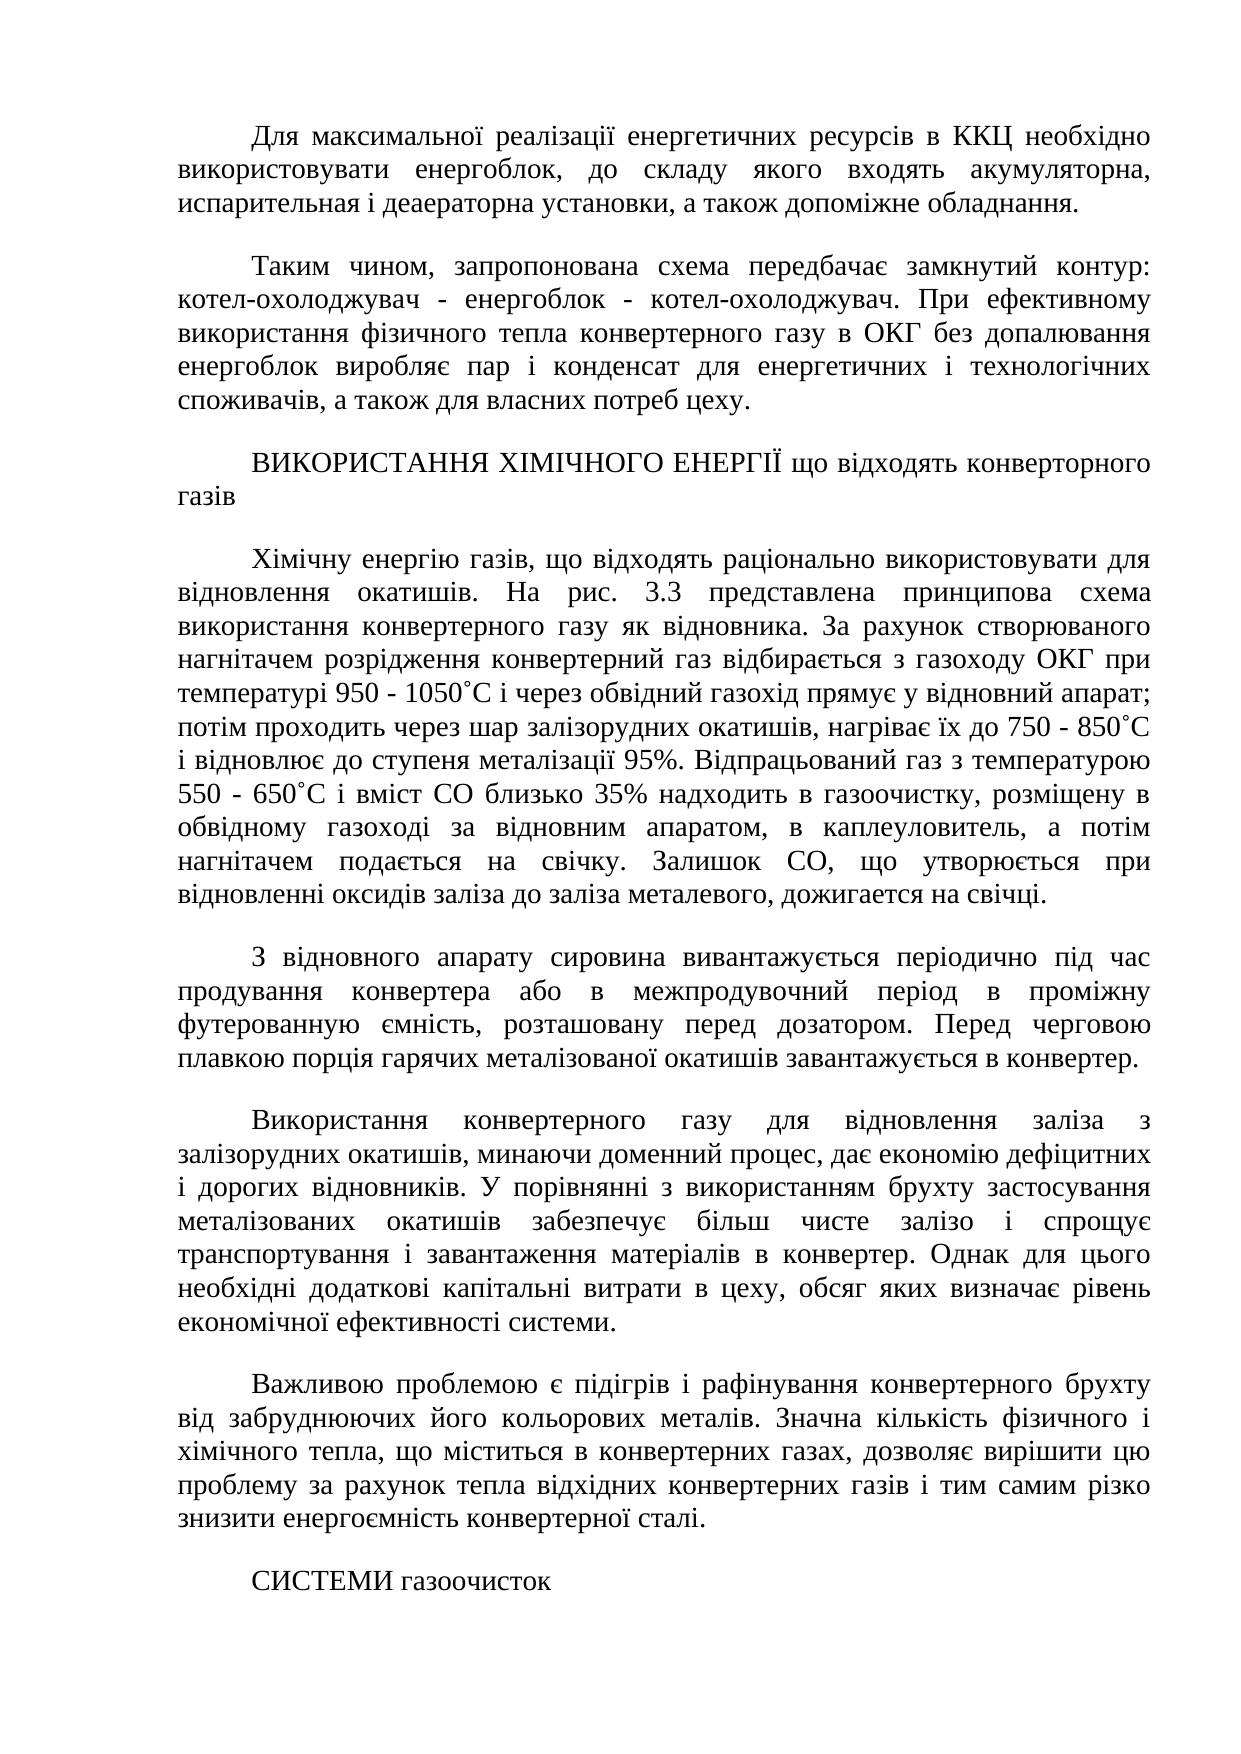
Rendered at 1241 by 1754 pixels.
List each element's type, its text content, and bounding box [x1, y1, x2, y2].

text Хімічну енергію газів, що відходять раціонально використовувати для відновлення окатишів. На рис. 3.3 представлена ​​принципова схема використання конвертерного газу як відновника. За рахунок створюваного нагнітачем розрідження конвертерний газ відбирається з газоходу ОКГ при температурі 950 - 1050˚С і через обвідний газохід прямує у відновний апарат; потім проходить через шар залізорудних окатишів, нагріває їх до 750 - 850˚С і відновлює до ступеня металізації 95%. Відпрацьований газ з температурою 550 - 650˚С і вміст СО близько 35% надходить в газоочистку, розміщену в обвідному газоході за відновним апаратом, в каплеуловитель, а потім нагнітачем подається на свічку. Залишок СО, що утворюється при відновленні оксидів заліза до заліза металевого, дожигается на свічці. [177, 541, 1152, 910]
text Важливою проблемою є підігрів і рафінування конвертерного брухту від забруднюючих його кольорових металів. Значна кількість фізичного і хімічного тепла, що міститься в конвертерних газах, дозволяє вирішити цю проблему за рахунок тепла відхідних конвертерних газів і тим самим різко знизити енергоємність конвертерної сталі. [177, 1366, 1152, 1534]
text СИСТЕМИ газоочисток [177, 1563, 1152, 1597]
text Для максимальної реалізації енергетичних ресурсів в ККЦ необхідно використовувати енергоблок, до складу якого входять акумуляторна, испарительная і деаераторна установки, а також допоміжне обладнання. [177, 118, 1152, 219]
text Таким чином, запропонована схема передбачає замкнутий контур: котел-охолоджувач - енергоблок - котел-охолоджувач. При ефективному використання фізичного тепла конвертерного газу в ОКГ без допалювання енергоблок виробляє пар і конденсат для енергетичних і технологічних споживачів, а також для власних потреб цеху. [177, 248, 1152, 416]
text Використання конвертерного газу для відновлення заліза з залізорудних окатишів, минаючи доменний процес, дає економію дефіцитних і дорогих відновників. У порівнянні з використанням брухту застосування металізованих окатишів забезпечує більш чисте залізо і спрощує транспортування і завантаження матеріалів в конвертер. Однак для цього необхідні додаткові капітальні витрати в цеху, обсяг яких визначає рівень економічної ефективності системи. [177, 1102, 1152, 1337]
text ВИКОРИСТАННЯ ХІМІЧНОГО ЕНЕРГІЇ що відходять конверторного газів [177, 445, 1152, 512]
text З відновного апарату сировина вивантажується періодично під час продування конвертера або в межпродувочний період в проміжну футерованную ємність, розташовану перед дозатором. Перед черговою плавкою порція гарячих металізованої окатишів завантажується в конвертер. [177, 939, 1152, 1073]
